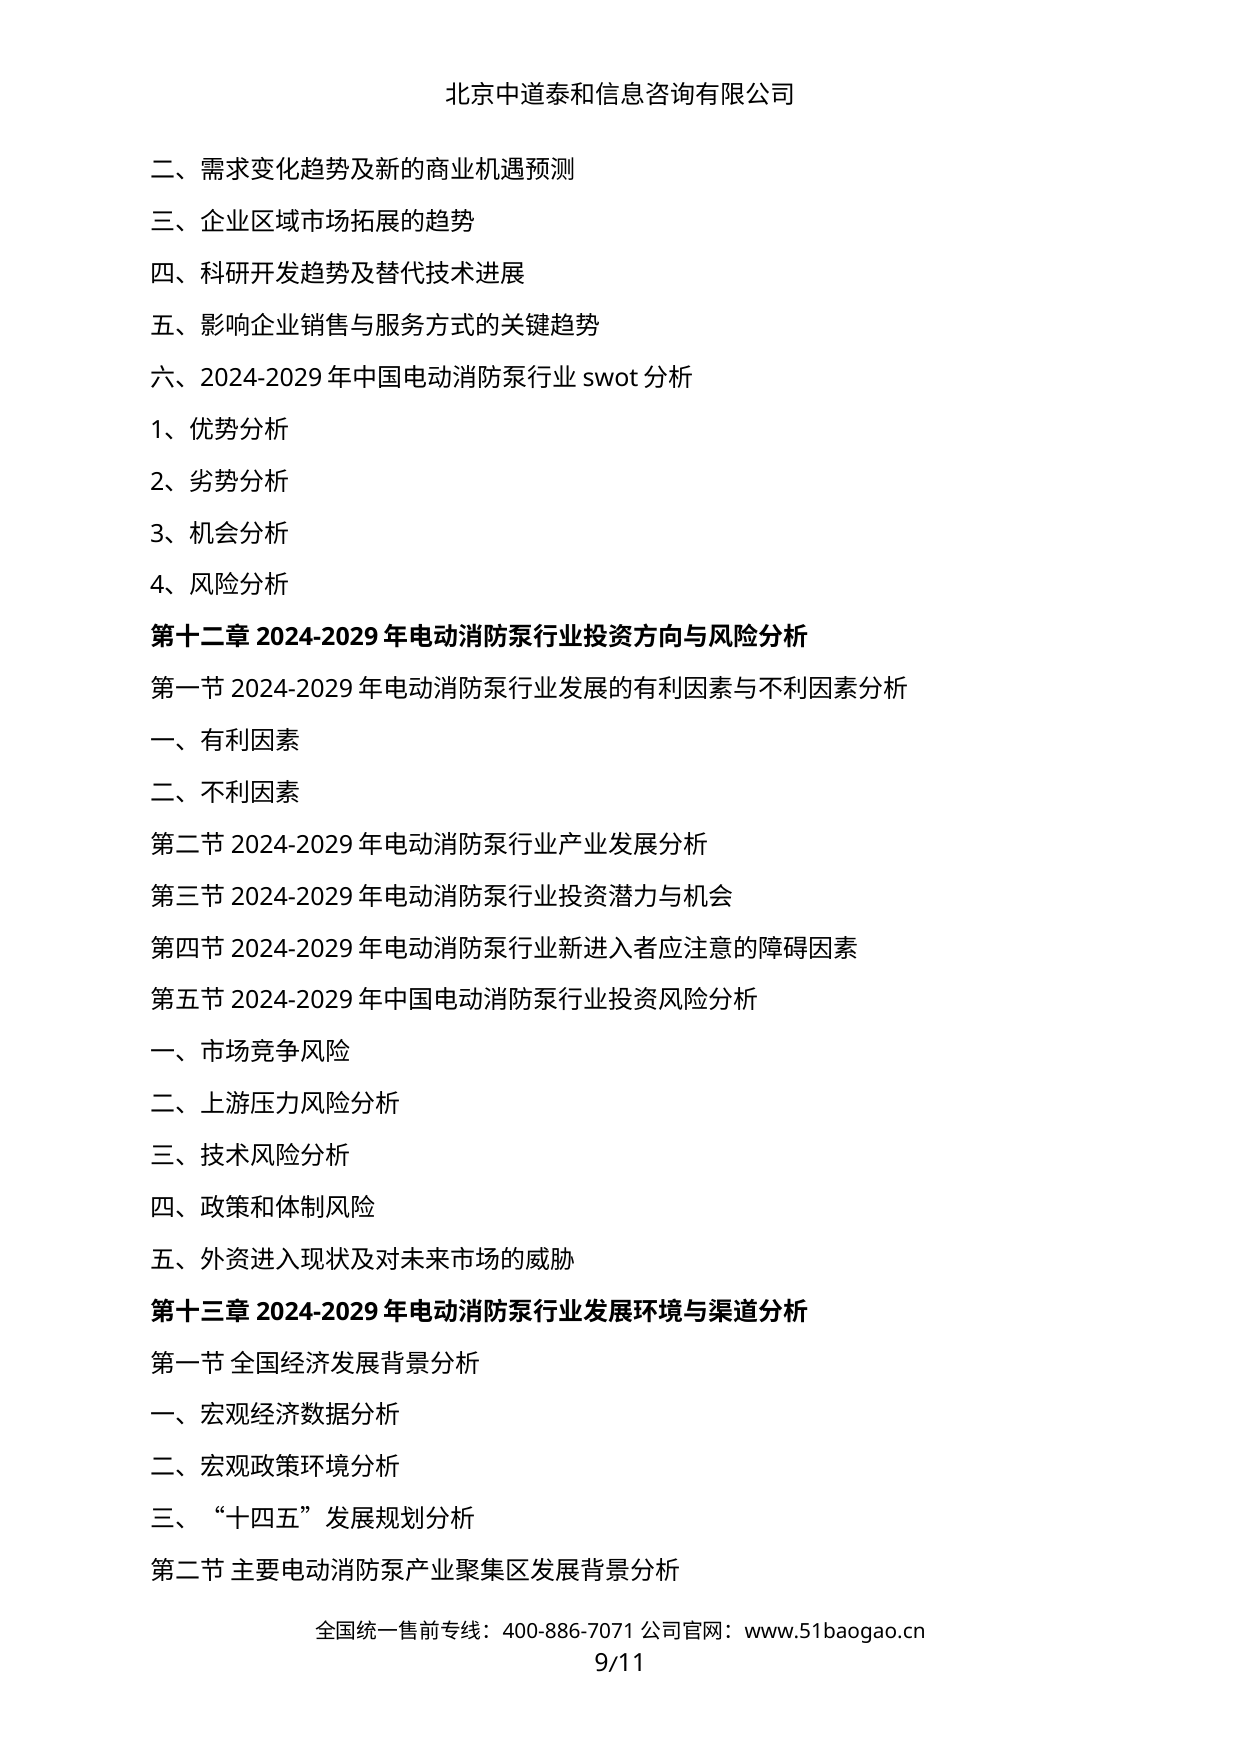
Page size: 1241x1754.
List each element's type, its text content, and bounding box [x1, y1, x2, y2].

text 二、宏观政策环境分析 [150, 1447, 1090, 1483]
text 一、有利因素 [150, 721, 1090, 757]
text 二、上游压力风险分析 [150, 1084, 1090, 1120]
text 第二节 主要电动消防泵产业聚集区发展背景分析 [150, 1551, 1090, 1587]
text 六、2024-2029年中国电动消防泵行业swot分析 [150, 357, 1090, 394]
text 第一节 全国经济发展背景分析 [150, 1343, 1090, 1379]
text 第十三章 2024-2029年电动消防泵行业发展环境与渠道分析 [150, 1291, 1090, 1327]
text 三、技术风险分析 [150, 1136, 1090, 1172]
text 二、不利因素 [150, 772, 1090, 809]
text 第五节 2024-2029年中国电动消防泵行业投资风险分析 [150, 980, 1090, 1016]
text 五、外资进入现状及对未来市场的威胁 [150, 1239, 1090, 1276]
text 4、风险分析 [150, 565, 1090, 601]
text 第四节 2024-2029年电动消防泵行业新进入者应注意的障碍因素 [150, 928, 1090, 964]
text 3、机会分析 [150, 513, 1090, 549]
text 第三节 2024-2029年电动消防泵行业投资潜力与机会 [150, 876, 1090, 912]
text 1、优势分析 [150, 409, 1090, 446]
text 第二节 2024-2029年电动消防泵行业产业发展分析 [150, 824, 1090, 861]
text 一、宏观经济数据分析 [150, 1395, 1090, 1431]
text 三、“十四五”发展规划分析 [150, 1499, 1090, 1535]
text 三、企业区域市场拓展的趋势 [150, 202, 1090, 238]
text 四、科研开发趋势及替代技术进展 [150, 254, 1090, 290]
text 第一节 2024-2029年电动消防泵行业发展的有利因素与不利因素分析 [150, 669, 1090, 705]
text 五、影响企业销售与服务方式的关键趋势 [150, 306, 1090, 342]
text 二、需求变化趋势及新的商业机遇预测 [150, 150, 1090, 186]
text 四、政策和体制风险 [150, 1187, 1090, 1224]
text 一、市场竞争风险 [150, 1032, 1090, 1068]
text 第十二章 2024-2029年电动消防泵行业投资方向与风险分析 [150, 617, 1090, 653]
text 2、劣势分析 [150, 461, 1090, 497]
